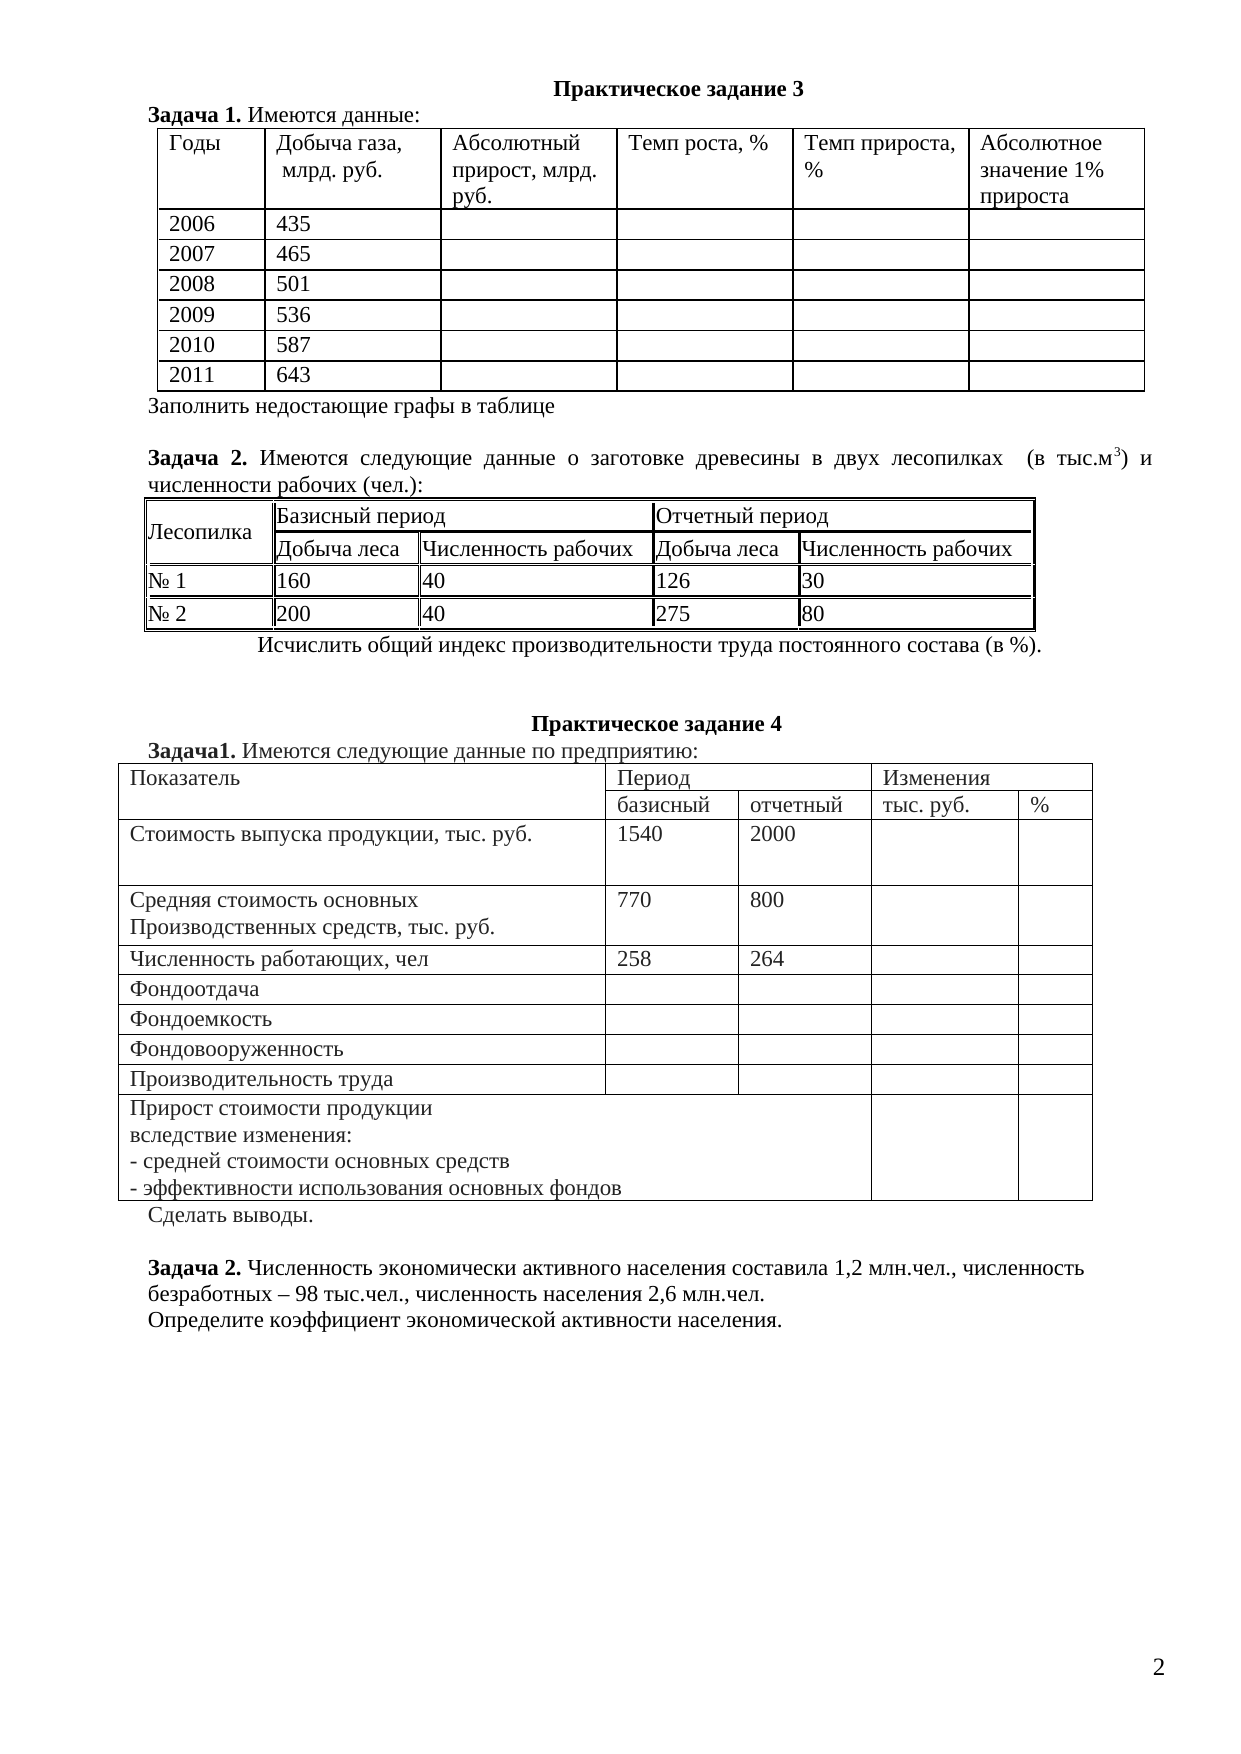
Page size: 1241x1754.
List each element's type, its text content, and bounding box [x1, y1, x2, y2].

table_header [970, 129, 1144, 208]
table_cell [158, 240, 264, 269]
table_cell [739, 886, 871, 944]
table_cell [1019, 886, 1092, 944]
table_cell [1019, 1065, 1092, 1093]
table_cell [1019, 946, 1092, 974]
text Практическое задание 3 [148, 75, 1209, 101]
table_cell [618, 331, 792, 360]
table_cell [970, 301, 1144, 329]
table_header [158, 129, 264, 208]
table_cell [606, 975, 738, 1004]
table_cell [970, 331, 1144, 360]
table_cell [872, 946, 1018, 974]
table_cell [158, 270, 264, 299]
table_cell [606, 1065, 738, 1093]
text Определите коэффициент экономической активности населения. [148, 1306, 1165, 1333]
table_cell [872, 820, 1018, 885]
text Практическое задание 4 [148, 710, 1165, 737]
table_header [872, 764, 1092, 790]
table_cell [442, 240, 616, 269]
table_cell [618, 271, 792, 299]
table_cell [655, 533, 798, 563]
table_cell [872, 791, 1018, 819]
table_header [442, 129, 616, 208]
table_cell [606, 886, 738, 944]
text Заполнить недостающие графы в таблице [148, 392, 1165, 418]
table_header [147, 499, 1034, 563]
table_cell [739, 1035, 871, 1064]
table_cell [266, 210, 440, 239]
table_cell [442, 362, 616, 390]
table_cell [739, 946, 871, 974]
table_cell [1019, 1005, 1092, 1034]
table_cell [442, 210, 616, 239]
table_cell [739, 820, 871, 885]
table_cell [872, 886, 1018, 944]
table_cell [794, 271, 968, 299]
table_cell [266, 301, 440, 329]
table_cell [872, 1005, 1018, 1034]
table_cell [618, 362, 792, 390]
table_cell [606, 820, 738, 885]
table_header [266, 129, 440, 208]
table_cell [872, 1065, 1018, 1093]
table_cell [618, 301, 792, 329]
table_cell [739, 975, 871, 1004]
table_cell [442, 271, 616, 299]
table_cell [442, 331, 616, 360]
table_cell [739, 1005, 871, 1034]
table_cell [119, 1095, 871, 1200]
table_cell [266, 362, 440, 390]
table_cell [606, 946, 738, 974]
text Задача 2. Имеются следующие данные о заготовке древесины в двух лесопилках (в тыс.м3) и численности рабочих (чел.): [148, 444, 1152, 497]
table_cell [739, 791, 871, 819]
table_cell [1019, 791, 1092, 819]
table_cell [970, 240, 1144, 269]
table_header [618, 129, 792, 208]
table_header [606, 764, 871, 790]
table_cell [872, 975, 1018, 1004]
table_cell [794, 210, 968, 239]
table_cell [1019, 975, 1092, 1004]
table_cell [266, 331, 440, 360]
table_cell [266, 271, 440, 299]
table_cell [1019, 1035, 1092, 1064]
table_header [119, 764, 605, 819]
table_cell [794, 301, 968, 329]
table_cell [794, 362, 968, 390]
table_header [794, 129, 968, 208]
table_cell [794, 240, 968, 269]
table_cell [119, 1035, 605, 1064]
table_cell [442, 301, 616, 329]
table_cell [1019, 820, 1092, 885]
text Исчислить общий индекс производительности труда постоянного состава (в %). [148, 631, 1152, 658]
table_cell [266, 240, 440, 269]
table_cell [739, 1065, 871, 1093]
text Сделать выводы. [148, 1201, 1165, 1227]
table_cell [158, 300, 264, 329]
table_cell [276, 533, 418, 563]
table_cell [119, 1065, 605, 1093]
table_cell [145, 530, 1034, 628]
text Задача1. Имеются следующие данные по предприятию: [148, 737, 1165, 763]
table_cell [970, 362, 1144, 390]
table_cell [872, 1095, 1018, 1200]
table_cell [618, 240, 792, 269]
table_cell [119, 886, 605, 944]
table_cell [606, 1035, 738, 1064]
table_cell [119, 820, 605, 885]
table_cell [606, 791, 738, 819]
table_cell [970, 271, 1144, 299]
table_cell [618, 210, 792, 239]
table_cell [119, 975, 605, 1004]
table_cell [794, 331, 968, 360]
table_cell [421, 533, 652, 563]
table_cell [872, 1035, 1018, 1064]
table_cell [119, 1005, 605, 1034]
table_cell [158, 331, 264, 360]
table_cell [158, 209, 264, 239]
text Задача 1. Имеются данные: [148, 101, 1165, 128]
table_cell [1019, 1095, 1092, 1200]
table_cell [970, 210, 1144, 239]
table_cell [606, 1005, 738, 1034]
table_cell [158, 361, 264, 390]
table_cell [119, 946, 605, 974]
text Задача 2. Численность экономически активного населения составила 1,2 млн.чел., численность безработных – 98 тыс.чел., численность населения 2,6 млн.чел. [148, 1254, 1165, 1306]
